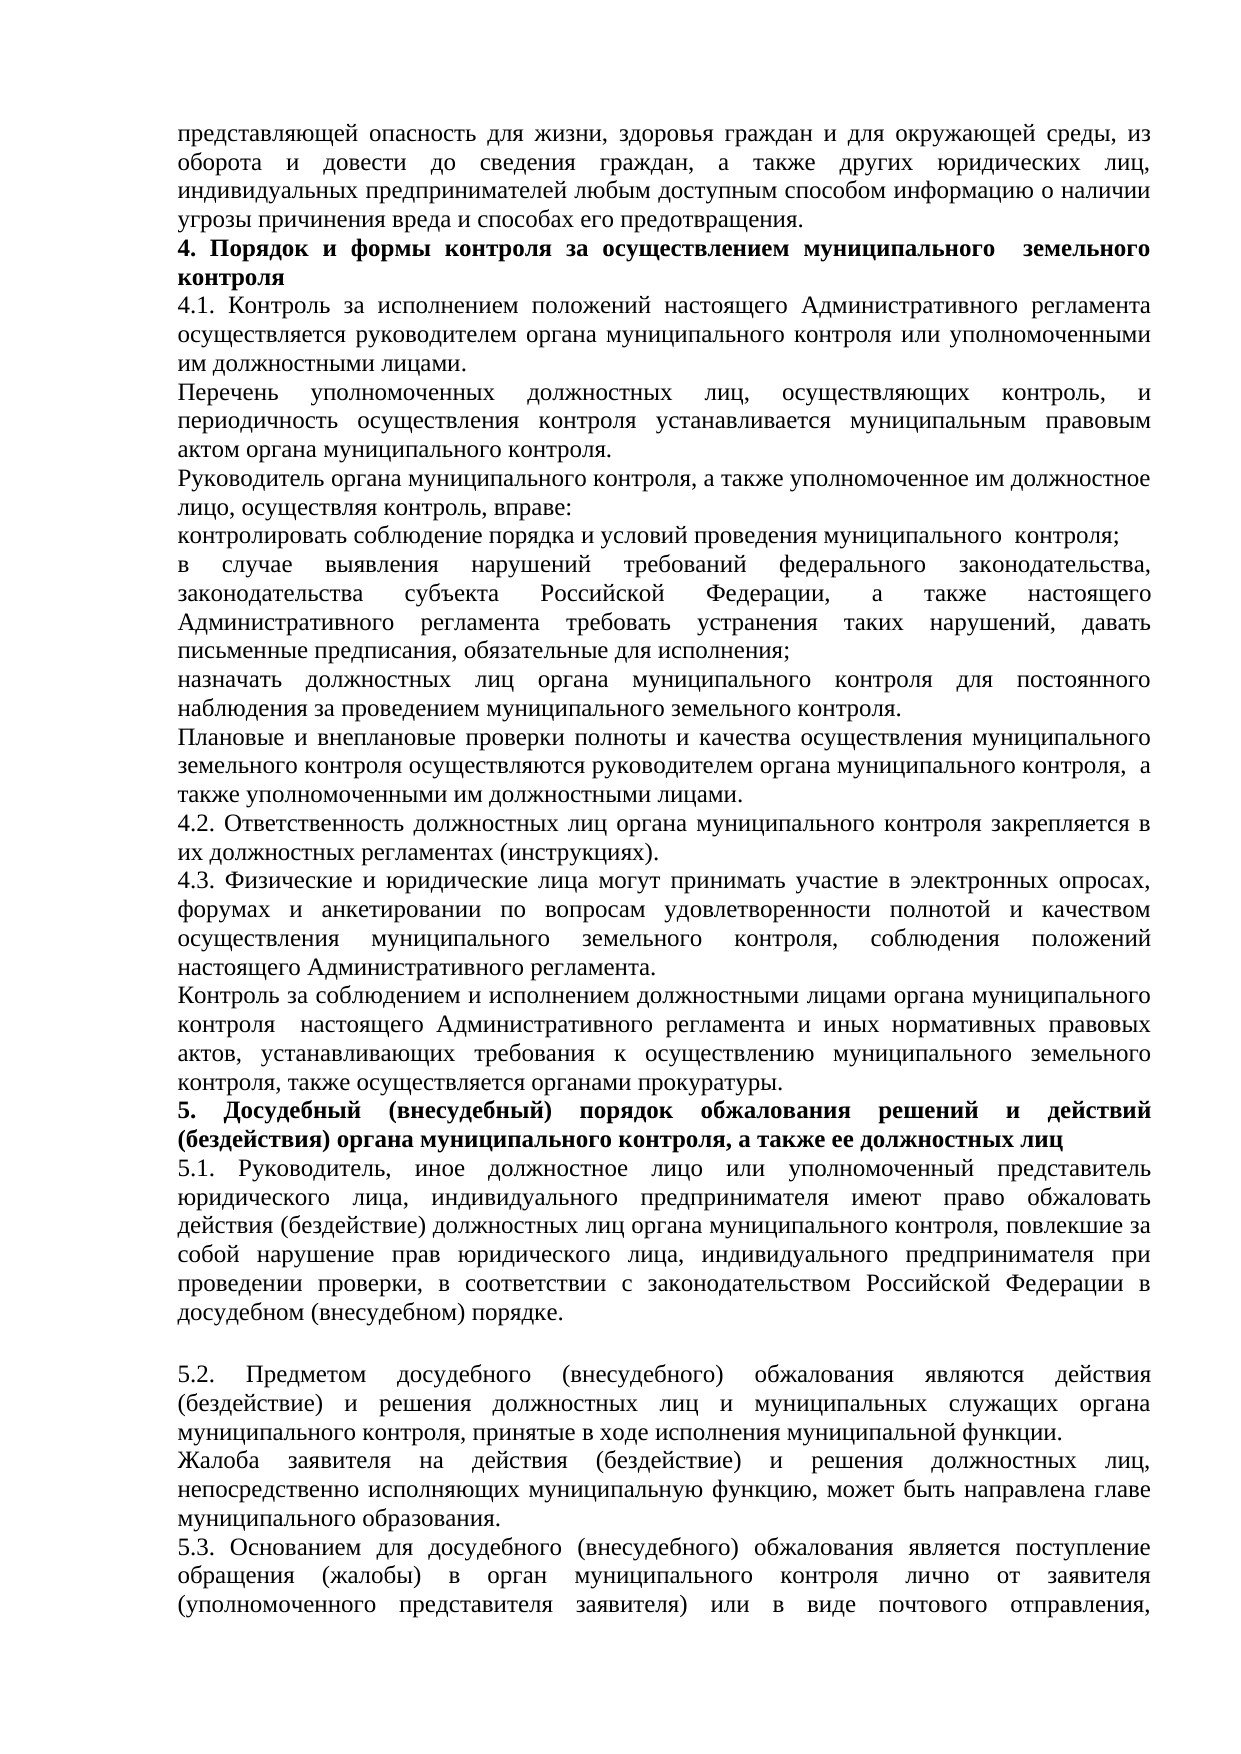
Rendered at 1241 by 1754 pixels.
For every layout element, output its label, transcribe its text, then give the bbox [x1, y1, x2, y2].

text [177, 118, 1152, 233]
text 4.1. Контроль за исполнением положений настоящего Административного регламента осуществляется руководителем органа муниципального контроля или уполномоченными им должностными лицами. [177, 291, 1152, 377]
text назначать должностных лиц органа муниципального контроля для постоянного наблюдения за проведением муниципального земельного контроля. [177, 664, 1152, 722]
text 5.1. Руководитель, иное должностное лицо или уполномоченный представитель юридического лица, индивидуального предпринимателя имеют право обжаловать действия (бездействие) должностных лиц органа муниципального контроля, повлекшие за собой нарушение прав юридического лица, индивидуального предпринимателя при проведении проверки, в соответствии с законодательством Российской Федерации в досудебном (внесудебном) порядке. [177, 1153, 1152, 1326]
text Плановые и внеплановые проверки полноты и качества осуществления муниципального земельного контроля осуществляются руководителем органа муниципального контроля, а также уполномоченными им должностными лицами. [177, 722, 1152, 808]
text контролировать соблюдение порядка и условий проведения муниципального контроля; [177, 521, 1152, 549]
text 4.3. Физические и юридические лица могут принимать участие в электронных опросах, форумах и анкетировании по вопросам удовлетворенности полнотой и качеством осуществления муниципального земельного контроля, соблюдения положений настоящего Административного регламента. [177, 866, 1152, 981]
text в случае выявления нарушений требований федерального законодательства, законодательства субъекта Российской Федерации, а также настоящего Административного регламента требовать устранения таких нарушений, давать письменные предписания, обязательные для исполнения; [177, 549, 1152, 664]
text Контроль за соблюдением и исполнением должностными лицами органа муниципального контроля настоящего Административного регламента и иных нормативных правовых актов, устанавливающих требования к осуществлению муниципального земельного контроля, также осуществляется органами прокуратуры. [177, 981, 1152, 1096]
text Жалоба заявителя на действия (бездействие) и решения должностных лиц, непосредственно исполняющих муниципальную функцию, может быть направлена главе муниципального образования. [177, 1445, 1152, 1532]
text 4. Порядок и формы контроля за осуществлением муниципального земельного контроля [177, 233, 1152, 291]
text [177, 1532, 1152, 1618]
text 4.2. Ответственность должностных лиц органа муниципального контроля закрепляется в их должностных регламентах (инструкциях). [177, 808, 1152, 866]
text Перечень уполномоченных должностных лиц, осуществляющих контроль, и периодичность осуществления контроля устанавливается муниципальным правовым актом органа муниципального контроля. [177, 377, 1152, 463]
text 5. Досудебный (внесудебный) порядок обжалования решений и действий (бездействия) органа муниципального контроля, а также ее должностных лиц [177, 1096, 1152, 1153]
text 5.2. Предметом досудебного (внесудебного) обжалования являются действия (бездействие) и решения должностных лиц и муниципальных служащих органа муниципального контроля, принятые в ходе исполнения муниципальной функции. [177, 1359, 1152, 1445]
text Руководитель органа муниципального контроля, а также уполномоченное им должностное лицо, осуществляя контроль, вправе: [177, 463, 1152, 521]
